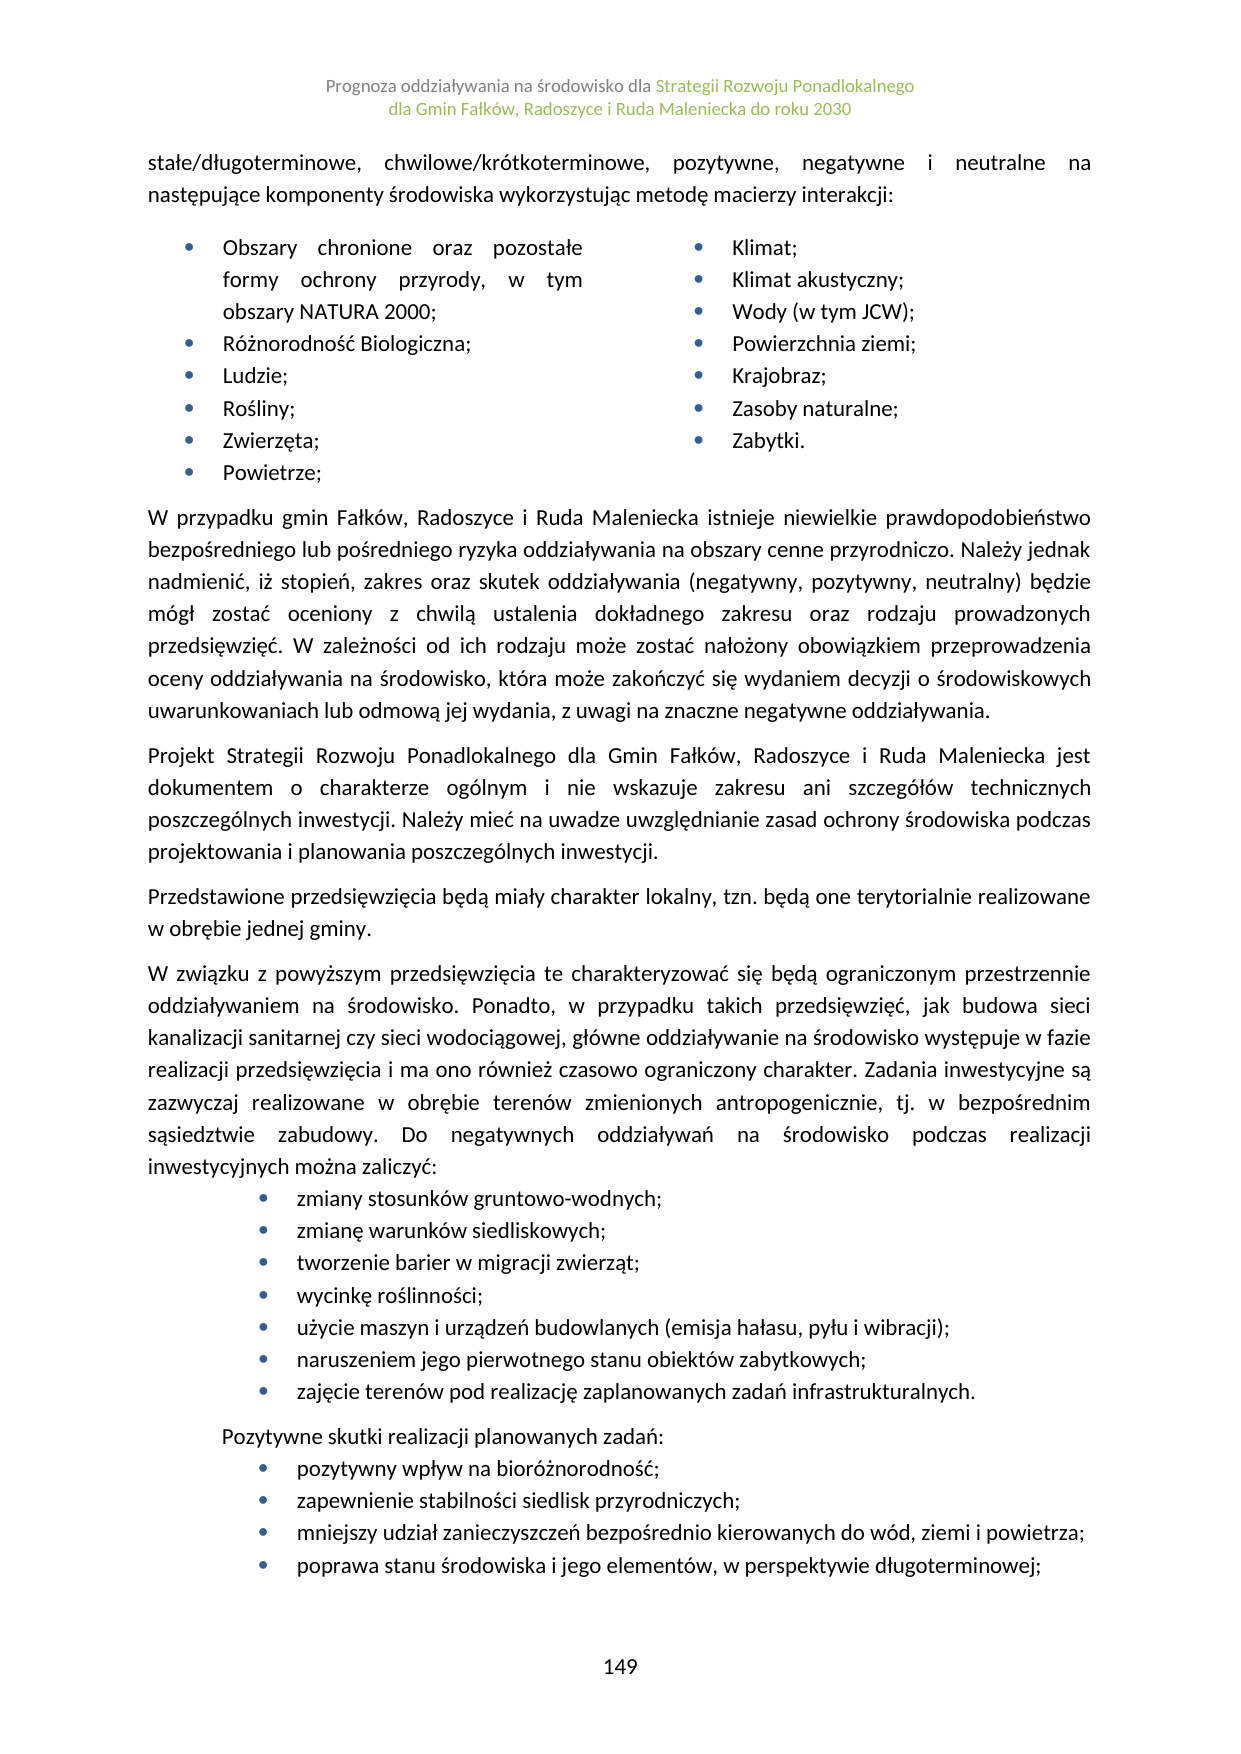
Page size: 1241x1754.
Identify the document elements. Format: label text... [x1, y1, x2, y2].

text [148, 148, 1092, 208]
list Ludzie; [185, 362, 583, 390]
list Wody (w tym JCW); [694, 297, 1092, 325]
list Powierzchnia ziemi; [694, 329, 1092, 357]
list Zabytki. [694, 426, 1092, 454]
text Projekt Strategii Rozwoju Ponadlokalnego dla Gmin Fałków, Radoszyce i Ruda Maleniecka jest dokumentem o charakterze ogólnym i nie wskazuje zakresu ani szczegółów technicznych poszczególnych inwestycji. Należy mieć na uwadze uwzględnianie zasad ochrony środowiska podczas projektowania i planowania poszczególnych inwestycji. [148, 741, 1092, 865]
text Pozytywne skutki realizacji planowanych zadań: [148, 1422, 1092, 1450]
text W związku z powyższym przedsięwzięcia te charakteryzować się będą ograniczonym przestrzennie oddziaływaniem na środowisko. Ponadto, w przypadku takich przedsięwzięć, jak budowa sieci kanalizacji sanitarnej czy sieci wodociągowej, główne oddziaływanie na środowisko występuje w fazie realizacji przedsięwzięcia i ma ono również czasowo ograniczony charakter. Zadania inwestycyjne są zazwyczaj realizowane w obrębie terenów zmienionych antropogenicznie, tj. w bezpośrednim sąsiedztwie zabudowy. Do negatywnych oddziaływań na środowisko podczas realizacji inwestycyjnych można zaliczyć: [148, 959, 1092, 1180]
text Przedstawione przedsięwzięcia będą miały charakter lokalny, tzn. będą one terytorialnie realizowane w obrębie jednej gminy. [148, 882, 1092, 942]
list mniejszy udział zanieczyszczeń bezpośrednio kierowanych do wód, ziemi i powietrza; [259, 1518, 1092, 1547]
list zmiany stosunków gruntowo-wodnych; [259, 1184, 1092, 1212]
list Obszary chronione oraz pozostałe formy ochrony przyrody, w tym obszary NATURA 2000; [185, 233, 583, 325]
list poprawa stanu środowiska i jego elementów, w perspektywie długoterminowej; [259, 1551, 1092, 1579]
list zmianę warunków siedliskowych; [259, 1216, 1092, 1244]
list naruszeniem jego pierwotnego stanu obiektów zabytkowych; [259, 1345, 1092, 1373]
list zajęcie terenów pod realizację zaplanowanych zadań infrastrukturalnych. [259, 1377, 1092, 1405]
text W przypadku gmin Fałków, Radoszyce i Ruda Maleniecka istnieje niewielkie prawdopodobieństwo bezpośredniego lub pośredniego ryzyka oddziaływania na obszary cenne przyrodniczo. Należy jednak nadmienić, iż stopień, zakres oraz skutek oddziaływania (negatywny, pozytywny, neutralny) będzie mógł zostać oceniony z chwilą ustalenia dokładnego zakresu oraz rodzaju prowadzonych przedsięwzięć. W zależności od ich rodzaju może zostać nałożony obowiązkiem przeprowadzenia oceny oddziaływania na środowisko, która może zakończyć się wydaniem decyzji o środowiskowych uwarunkowaniach lub odmową jej wydania, z uwagi na znaczne negatywne oddziaływania. [148, 503, 1092, 724]
list pozytywny wpływ na bioróżnorodność; [259, 1454, 1092, 1482]
list Rośliny; [185, 394, 583, 422]
list Krajobraz; [694, 362, 1092, 390]
list Zwierzęta; [185, 426, 583, 454]
list tworzenie barier w migracji zwierząt; [259, 1248, 1092, 1277]
list użycie maszyn i urządzeń budowlanych (emisja hałasu, pyłu i wibracji); [259, 1313, 1092, 1341]
list Powietrze; [185, 458, 583, 486]
list wycinkę roślinności; [259, 1281, 1092, 1309]
list Klimat akustyczny; [694, 265, 1092, 293]
list Różnorodność Biologiczna; [185, 329, 583, 357]
list Zasoby naturalne; [694, 394, 1092, 422]
list zapewnienie stabilności siedlisk przyrodniczych; [259, 1486, 1092, 1514]
list Klimat; [694, 233, 1092, 261]
